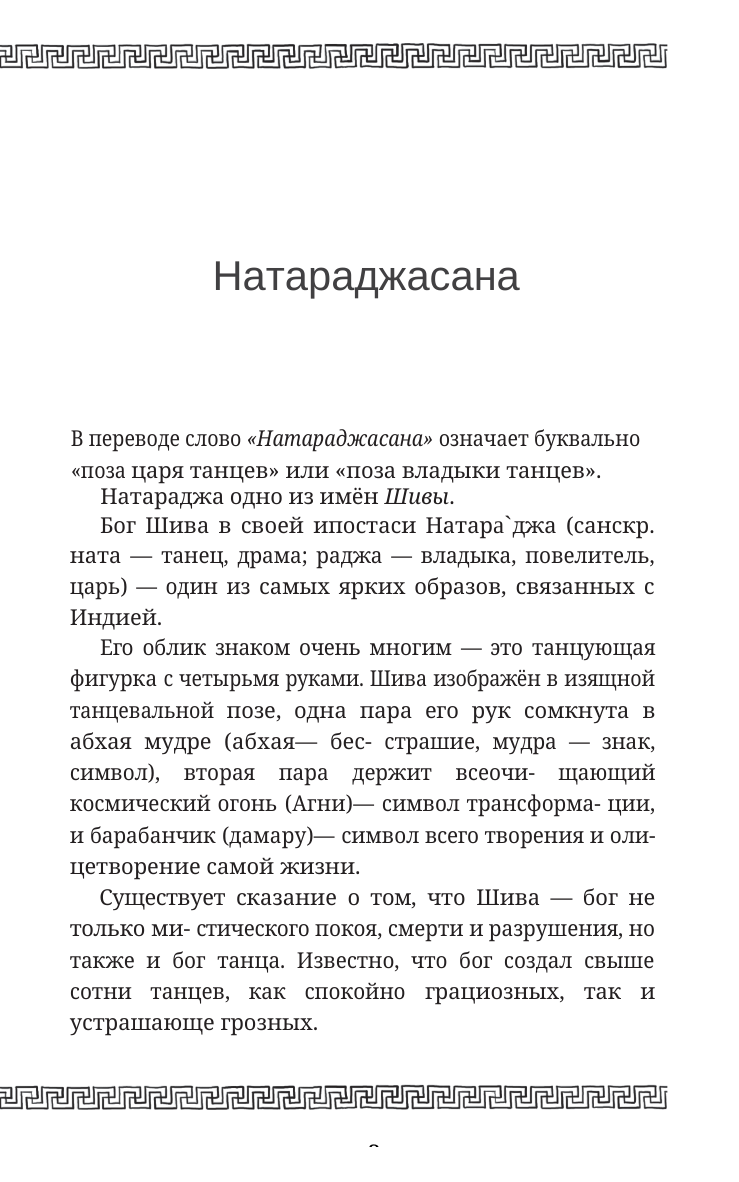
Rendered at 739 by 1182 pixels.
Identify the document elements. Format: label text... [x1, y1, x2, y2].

picture [0, 43, 668, 69]
text Его облик знаком очень многим — это танцующая фигурка с четырьмя руками. Шива изображён в изящной танцевальной позе, одна пара его рук сомкнута в абхая мудре (абхая— бес- страшие, мудра — знак, символ), вторая пара держит всеочи- щающий космический огонь (Агни)— символ трансформа- ции, и барабанчик (дамару)— символ всего творения и оли- цетворение самой жизни. [69, 632, 655, 881]
subtitle Натараджасана [212, 251, 738, 299]
text Бог Шива в своей ипостаси Натара`джа (санскр. ната — танец, драма; раджа — владыка, повелитель, царь) — один из самых ярких образов, связанных с Индией. [69, 509, 654, 631]
text В переводе слово «Натараджасана» означает буквально «поза царя танцев» или «поза владыки танцев». [71, 423, 650, 484]
text Существует сказание о том, что Шива — бог не только ми- стического покоя, смерти и разрушения, но также и бог танца. Известно, что бог создал свыше сотни танцев, как спокойно грациозных, так и устрашающе грозных. [69, 882, 655, 1037]
text Натараджа одно из имён Шивы. [100, 486, 738, 509]
picture [0, 1057, 668, 1132]
